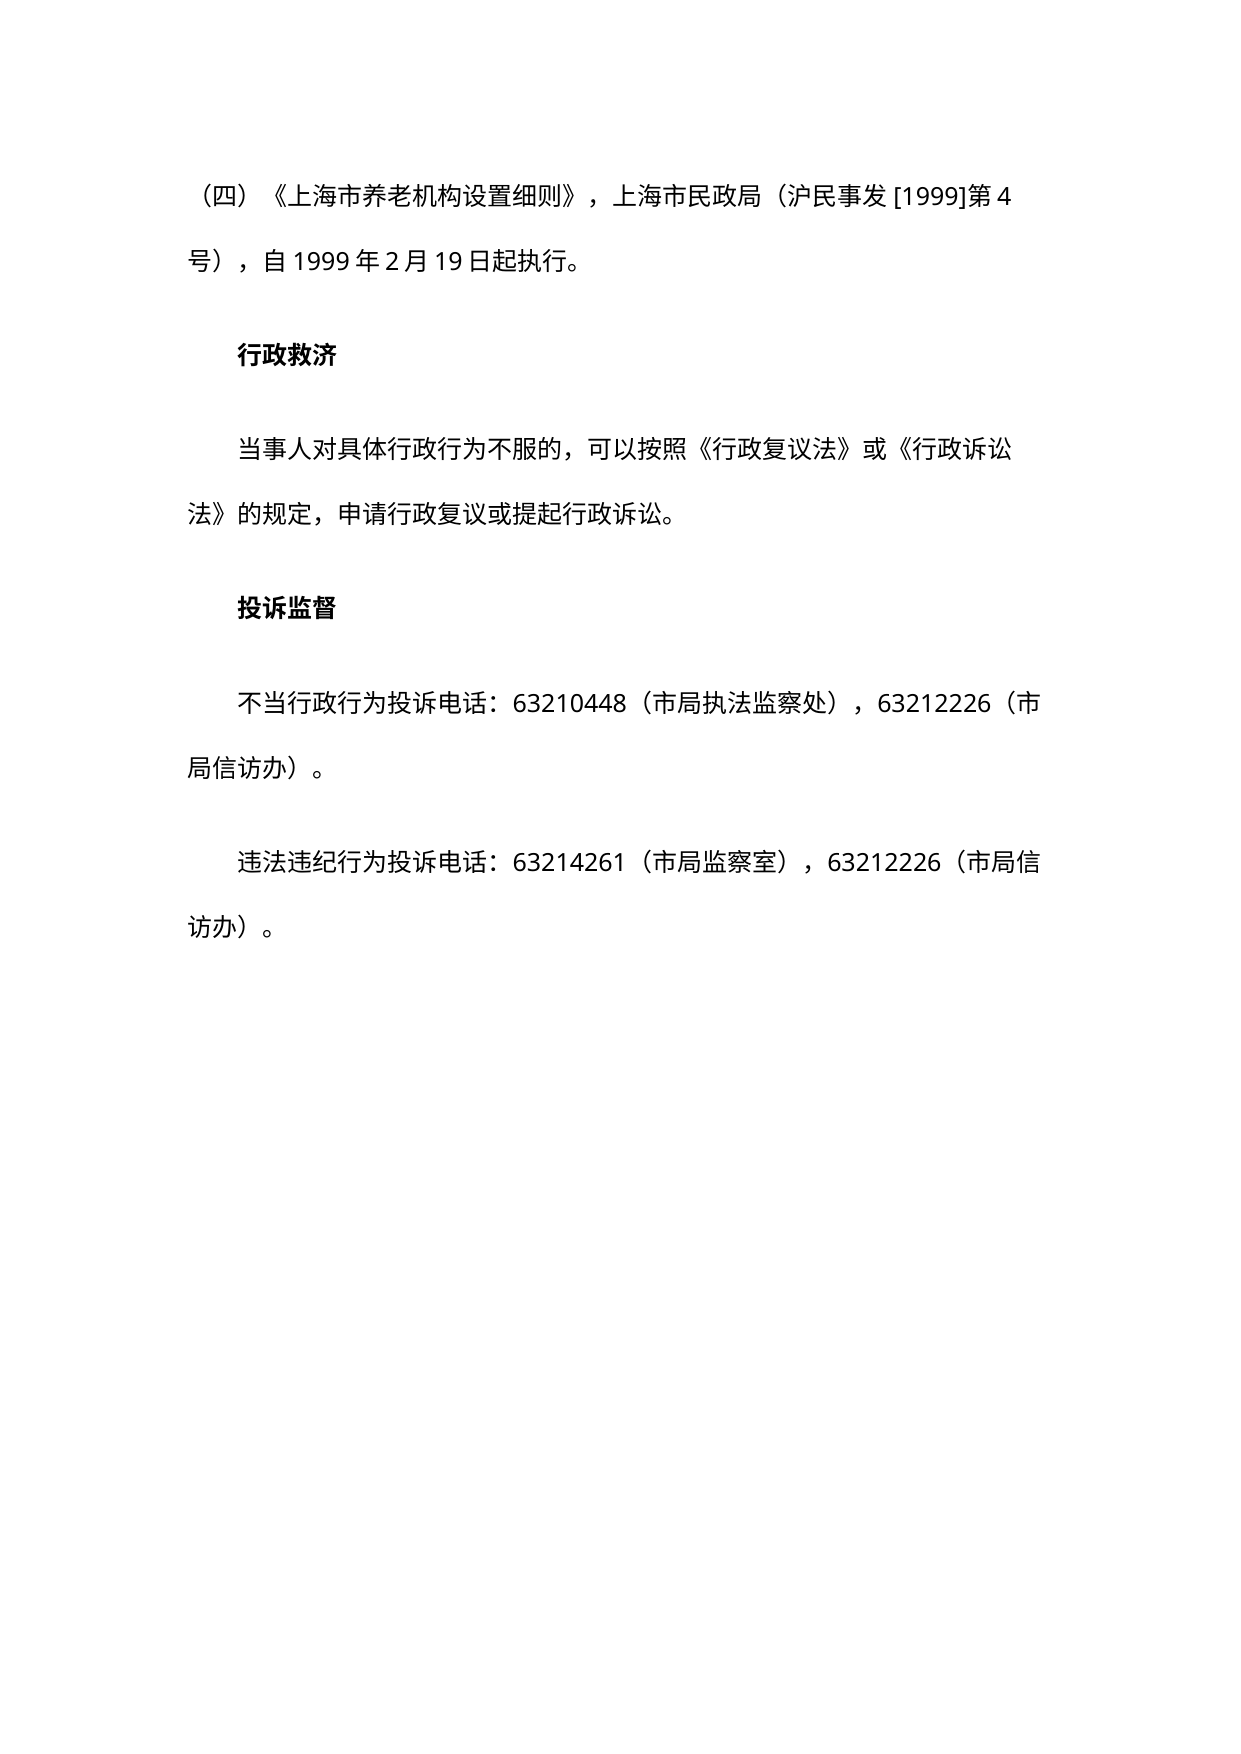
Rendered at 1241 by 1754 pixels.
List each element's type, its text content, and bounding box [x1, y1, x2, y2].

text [187, 162, 1053, 292]
text 当事人对具体行政行为不服的，可以按照《行政复议法》或《行政诉讼法》的规定，申请行政复议或提起行政诉讼。 [187, 415, 1053, 545]
text 投诉监督 [187, 574, 1053, 639]
text 行政救济 [187, 321, 1053, 386]
text 违法违纪行为投诉电话：63214261（市局监察室），63212226（市局信访办）。 [187, 828, 1053, 958]
text 不当行政行为投诉电话：63210448（市局执法监察处），63212226（市局信访办）。 [187, 669, 1053, 799]
